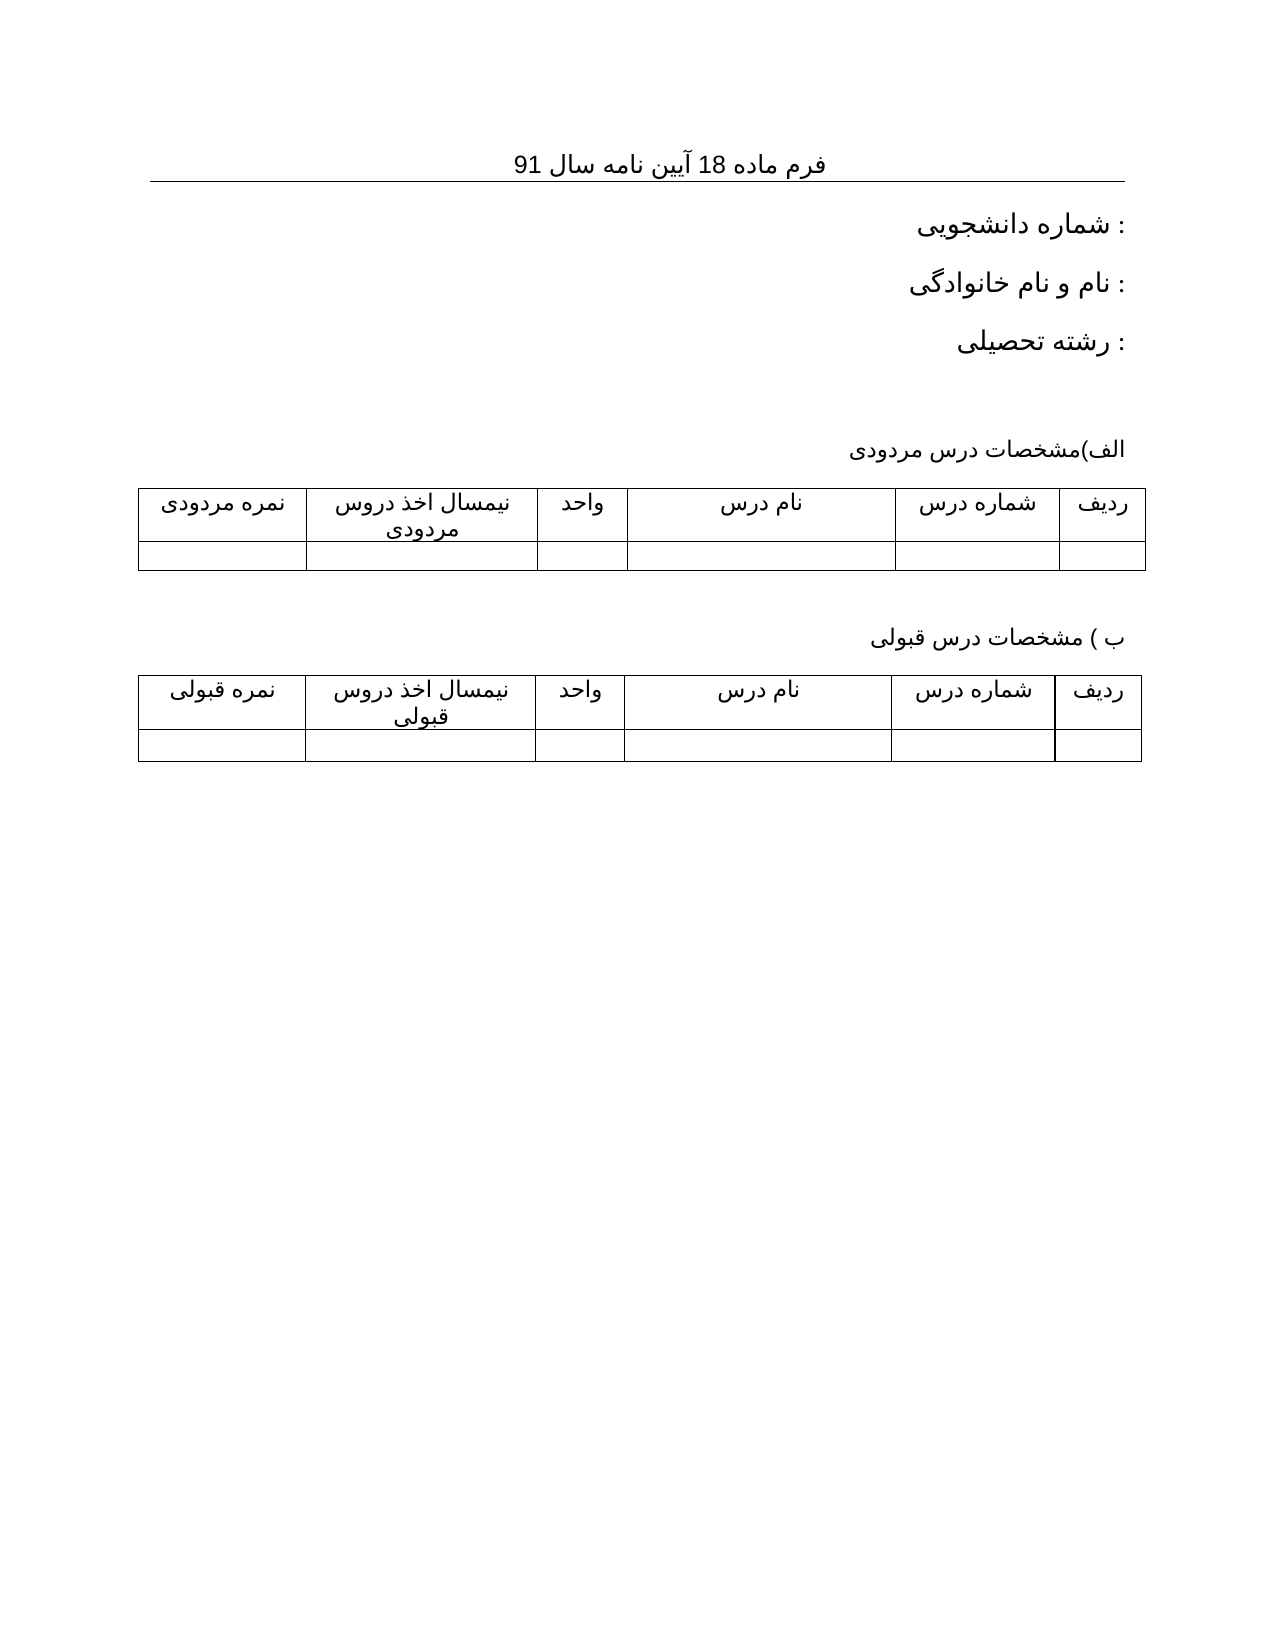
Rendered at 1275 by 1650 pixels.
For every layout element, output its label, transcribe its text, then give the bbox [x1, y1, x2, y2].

text شماره دانشجویی : [150, 207, 1125, 240]
table_cell [628, 542, 895, 570]
table_cell [306, 730, 535, 761]
table_cell [538, 542, 627, 570]
table_cell [536, 730, 624, 761]
table_cell [139, 730, 305, 761]
table_header واحد [536, 676, 624, 729]
table_header ردیف [1056, 676, 1141, 729]
table_header واحد [538, 489, 627, 541]
text الف)مشخصات درس مردودی [150, 436, 1125, 463]
table_header شماره درس [896, 489, 1059, 541]
table_cell [307, 542, 537, 570]
text رشته تحصیلی : [150, 324, 1125, 358]
text فرم ماده 18 آیین نامه سال 91 [150, 150, 1125, 181]
table_cell [139, 542, 306, 570]
table_cell [896, 542, 1059, 570]
table_cell [1056, 730, 1141, 761]
text ب ) مشخصات درس قبولی [150, 624, 1125, 651]
table_cell [1060, 542, 1145, 570]
table_header نیمسال اخذ دروس قبولی [306, 676, 535, 729]
table_header شماره درس [892, 676, 1054, 729]
table_header نمره مردودی [139, 489, 306, 541]
table_cell [892, 730, 1054, 761]
table_header نام درس [625, 676, 891, 729]
table_cell [625, 730, 891, 761]
table_header ردیف [1060, 489, 1145, 541]
text نام و نام خانوادگی : [150, 266, 1125, 299]
table_header نمره قبولی [139, 676, 305, 729]
table_header نیمسال اخذ دروس مردودی [307, 489, 537, 541]
table_header نام درس [628, 489, 895, 541]
